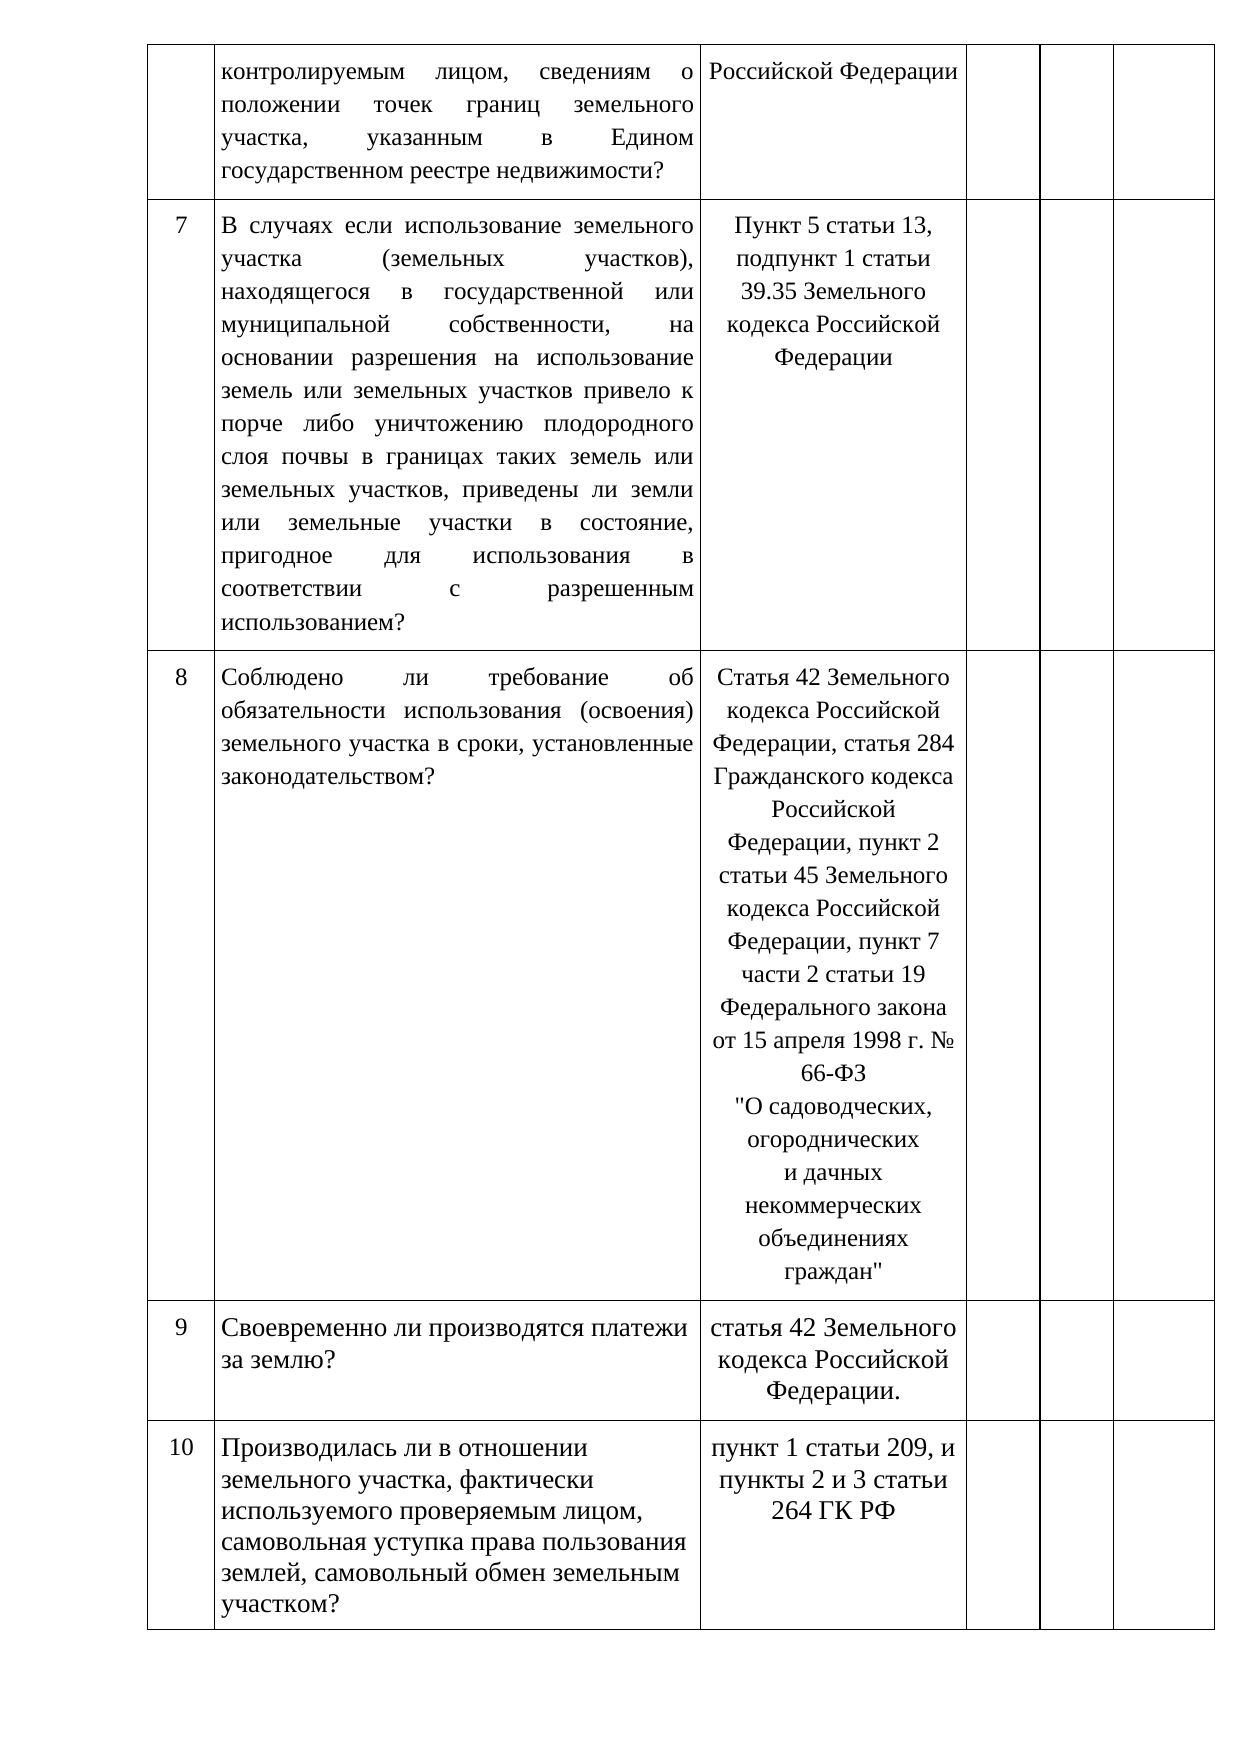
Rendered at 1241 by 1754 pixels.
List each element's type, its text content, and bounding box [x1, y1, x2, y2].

table_cell [967, 651, 1039, 1300]
table_cell [1041, 1301, 1113, 1420]
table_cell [701, 45, 966, 199]
table_cell 9 [148, 1301, 214, 1420]
table_cell [967, 200, 1039, 650]
table_cell [1114, 651, 1214, 1300]
table_cell 6 [148, 45, 214, 199]
table_cell [1114, 1301, 1214, 1420]
table_cell 7 [148, 200, 214, 650]
table_cell [967, 1301, 1039, 1420]
table_cell [1114, 45, 1214, 199]
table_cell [215, 45, 700, 199]
table_cell [1041, 651, 1113, 1300]
table_cell пункт 1 статьи 209, и пункты 2 и 3 статьи 264 ГК РФ [701, 1421, 966, 1629]
table_cell Производилась ли в отношении земельного участка, фактически используемого проверяемым лицом, самовольная уступка права пользования землей, самовольный обмен земельным участком? [215, 1421, 700, 1629]
table_cell [1114, 1421, 1214, 1629]
table_cell [1114, 200, 1214, 650]
table_cell 8 [148, 651, 214, 1300]
table_cell статья 42 Земельного кодекса Российской Федерации. [701, 1301, 966, 1420]
table_cell Статья 42 Земельного кодекса Российской Федерации, статья 284 Гражданского кодекса Российской Федерации, пункт 2 статьи 45 Земельного кодекса Российской Федерации, пункт 7 части 2 статьи 19 Федерального закона от 15 апреля 1998 г. № 66-ФЗ "О садоводческих, огороднических и дачных некоммерческих объединениях граждан" [701, 651, 966, 1300]
table_cell [1041, 45, 1113, 199]
table_cell В случаях если использование земельного участка (земельных участков), находящегося в государственной или муниципальной собственности, на основании разрешения на использование земель или земельных участков привело к порче либо уничтожению плодородного слоя почвы в границах таких земель или земельных участков, приведены ли земли или земельные участки в состояние, пригодное для использования в соответствии с разрешенным использованием? [215, 200, 700, 650]
table_cell 10 [148, 1421, 214, 1629]
table_cell [967, 45, 1039, 199]
table_cell Пункт 5 статьи 13, подпункт 1 статьи 39.35 Земельного кодекса Российской Федерации [701, 200, 966, 650]
table_cell Соблюдено ли требование об обязательности использования (освоения) земельного участка в сроки, установленные законодательством? [215, 651, 700, 1300]
table_cell Своевременно ли производятся платежи за землю? [215, 1301, 700, 1420]
table_cell [1041, 200, 1113, 650]
table_cell [967, 1421, 1039, 1629]
table_cell [1041, 1421, 1113, 1629]
